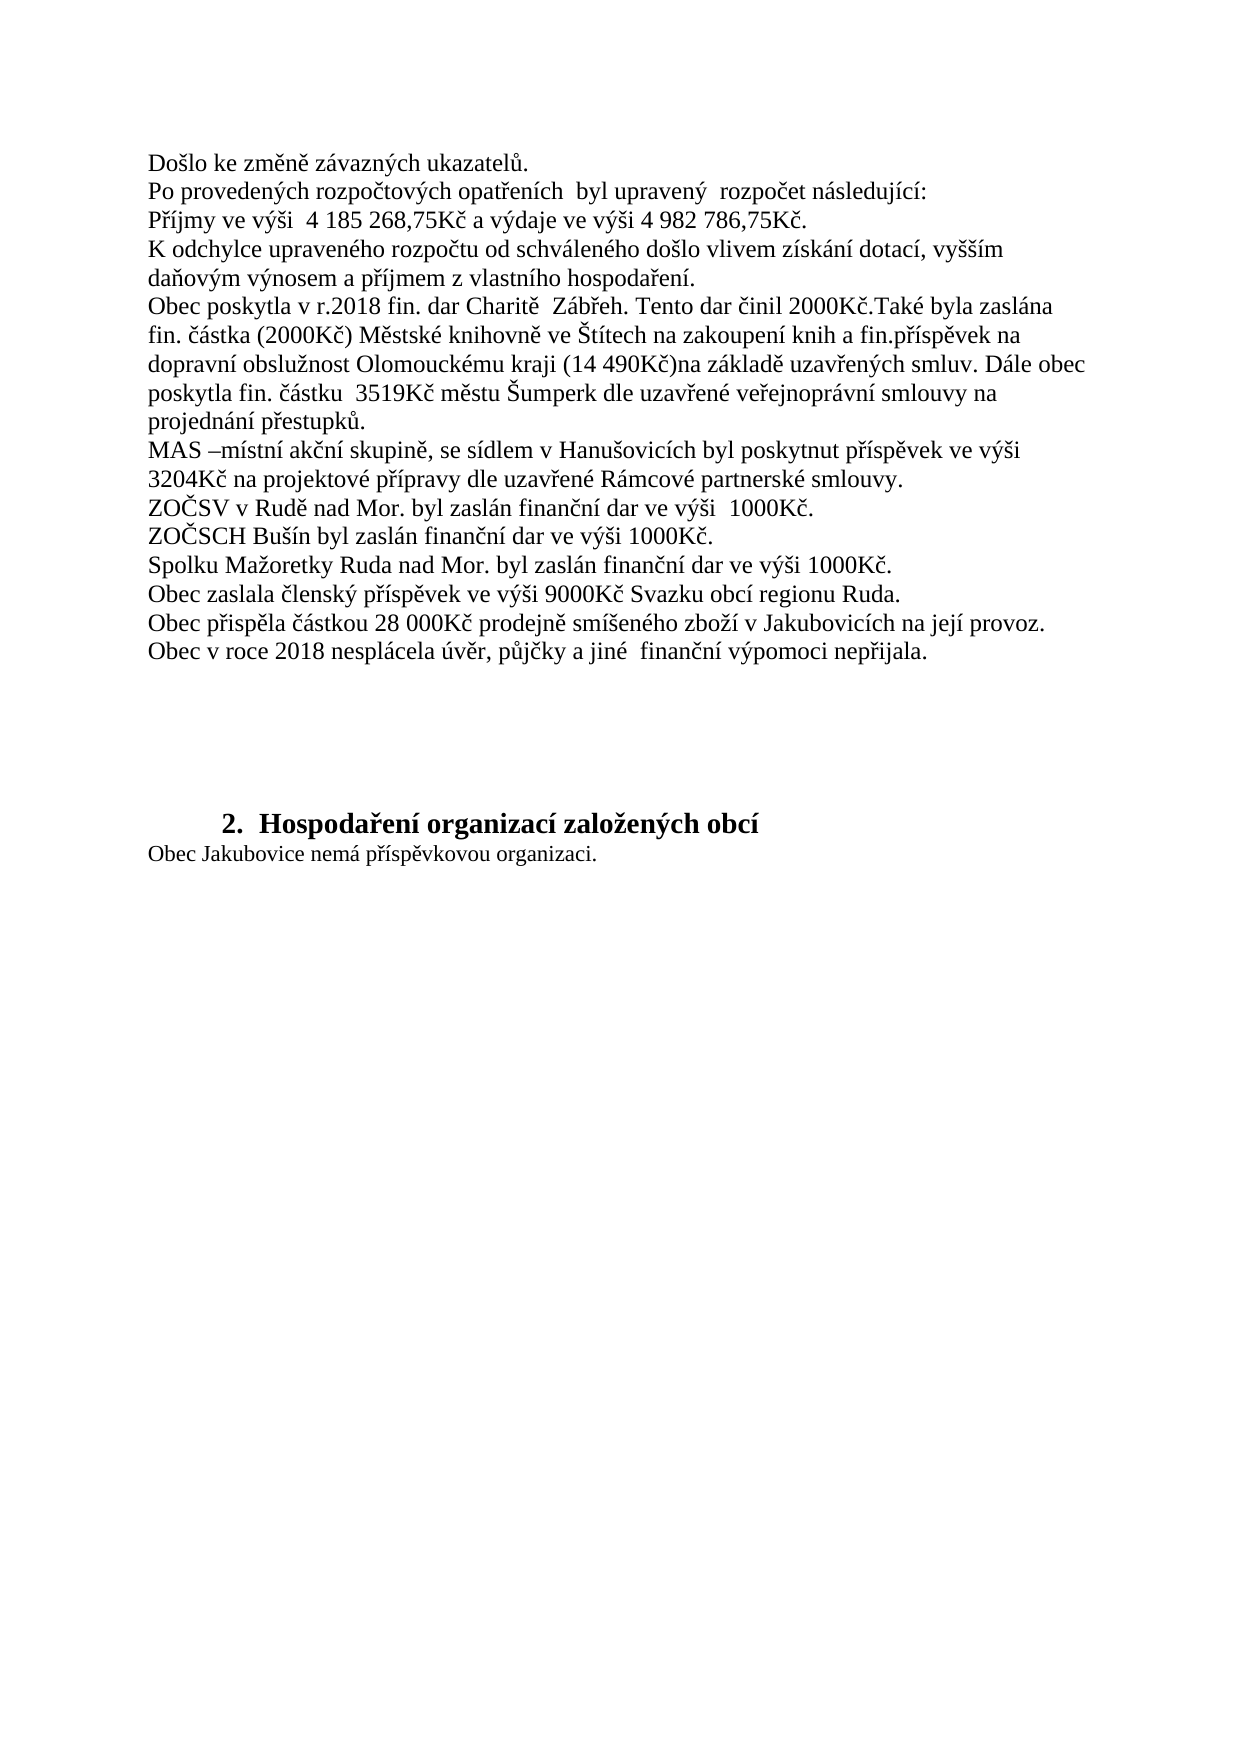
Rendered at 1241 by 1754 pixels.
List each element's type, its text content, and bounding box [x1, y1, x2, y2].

text Příjmy ve výši 4 185 268,75Kč a výdaje ve výši 4 982 786,75Kč. [148, 205, 1093, 234]
text Obec poskytla v r.2018 fin. dar Charitě Zábřeh. Tento dar činil 2000Kč.Také byla zaslána fin. částka (2000Kč) Městské knihovně ve Štítech na zakoupení knih a fin.příspěvek na dopravní obslužnost Olomouckému kraji (14 490Kč)na základě uzavřených smluv. Dále obec poskytla fin. částku 3519Kč městu Šumperk dle uzavřené veřejnoprávní smlouvy na projednání přestupků. [148, 291, 1093, 435]
text ZOČSV v Rudě nad Mor. byl zaslán finanční dar ve výši 1000Kč. [148, 493, 1093, 521]
list Hospodaření organizací založených obcí [221, 806, 1093, 840]
text MAS –místní akční skupině, se sídlem v Hanušovicích byl poskytnut příspěvek ve výši 3204Kč na projektové přípravy dle uzavřené Rámcové partnerské smlouvy. [148, 435, 1093, 493]
text Došlo ke změně závazných ukazatelů. [148, 148, 1093, 176]
text Obec zaslala členský příspěvek ve výši 9000Kč Svazku obcí regionu Ruda. [148, 579, 1093, 608]
text Obec přispěla částkou 28 000Kč prodejně smíšeného zboží v Jakubovicích na její provoz. [148, 608, 1093, 636]
text Obec v roce 2018 nesplácela úvěr, půjčky a jiné finanční výpomoci nepřijala. [148, 636, 1093, 665]
text Spolku Mažoretky Ruda nad Mor. byl zaslán finanční dar ve výši 1000Kč. [148, 550, 1093, 579]
text ZOČSCH Bušín byl zaslán finanční dar ve výši 1000Kč. [148, 521, 1093, 550]
text Obec Jakubovice nemá příspěvkovou organizaci. [148, 840, 1093, 866]
text Po provedených rozpočtových opatřeních byl upravený rozpočet následující: [148, 176, 1093, 205]
text K odchylce upraveného rozpočtu od schváleného došlo vlivem získání dotací, vyšším daňovým výnosem a příjmem z vlastního hospodaření. [148, 234, 1093, 291]
